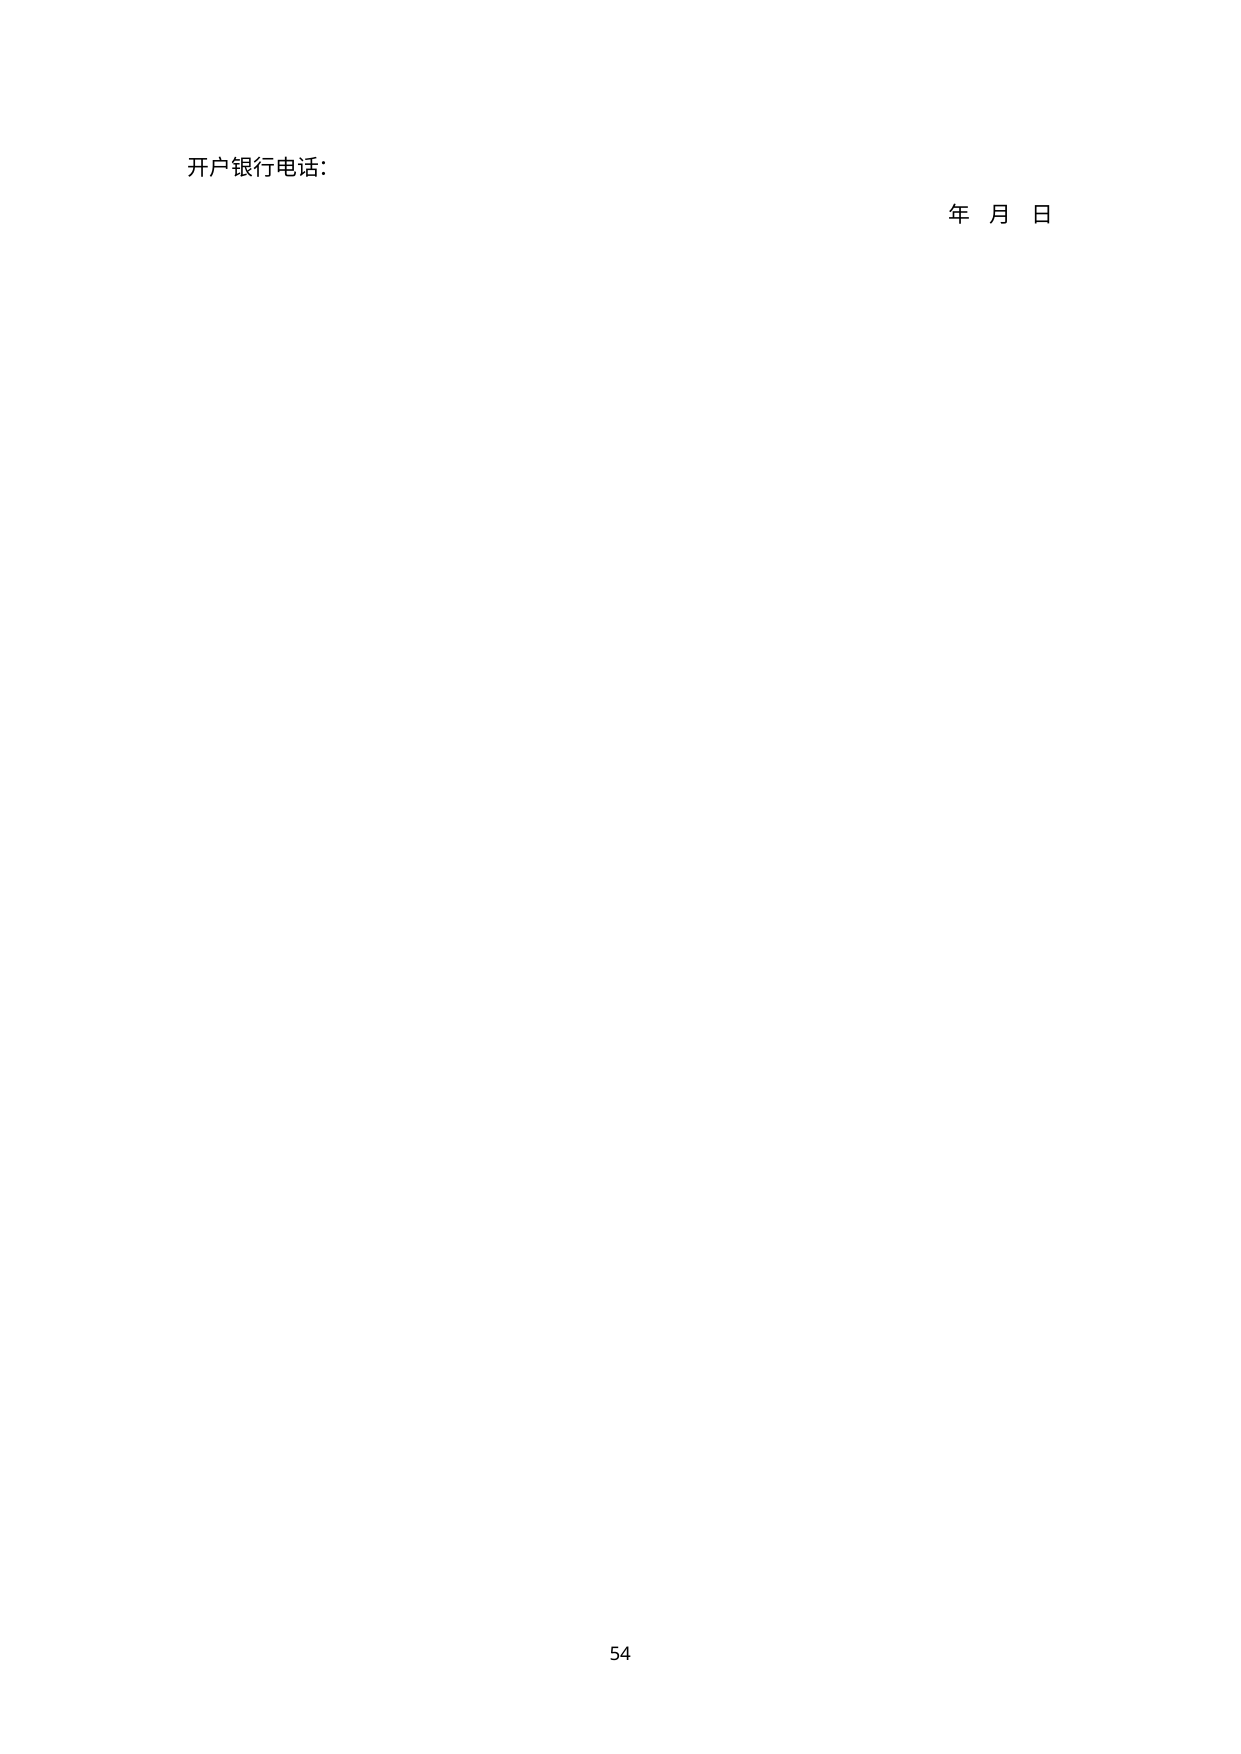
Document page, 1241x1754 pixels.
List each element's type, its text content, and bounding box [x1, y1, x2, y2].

text 年 月 日 [187, 197, 1053, 229]
text 开户银行电话： [187, 150, 1053, 182]
